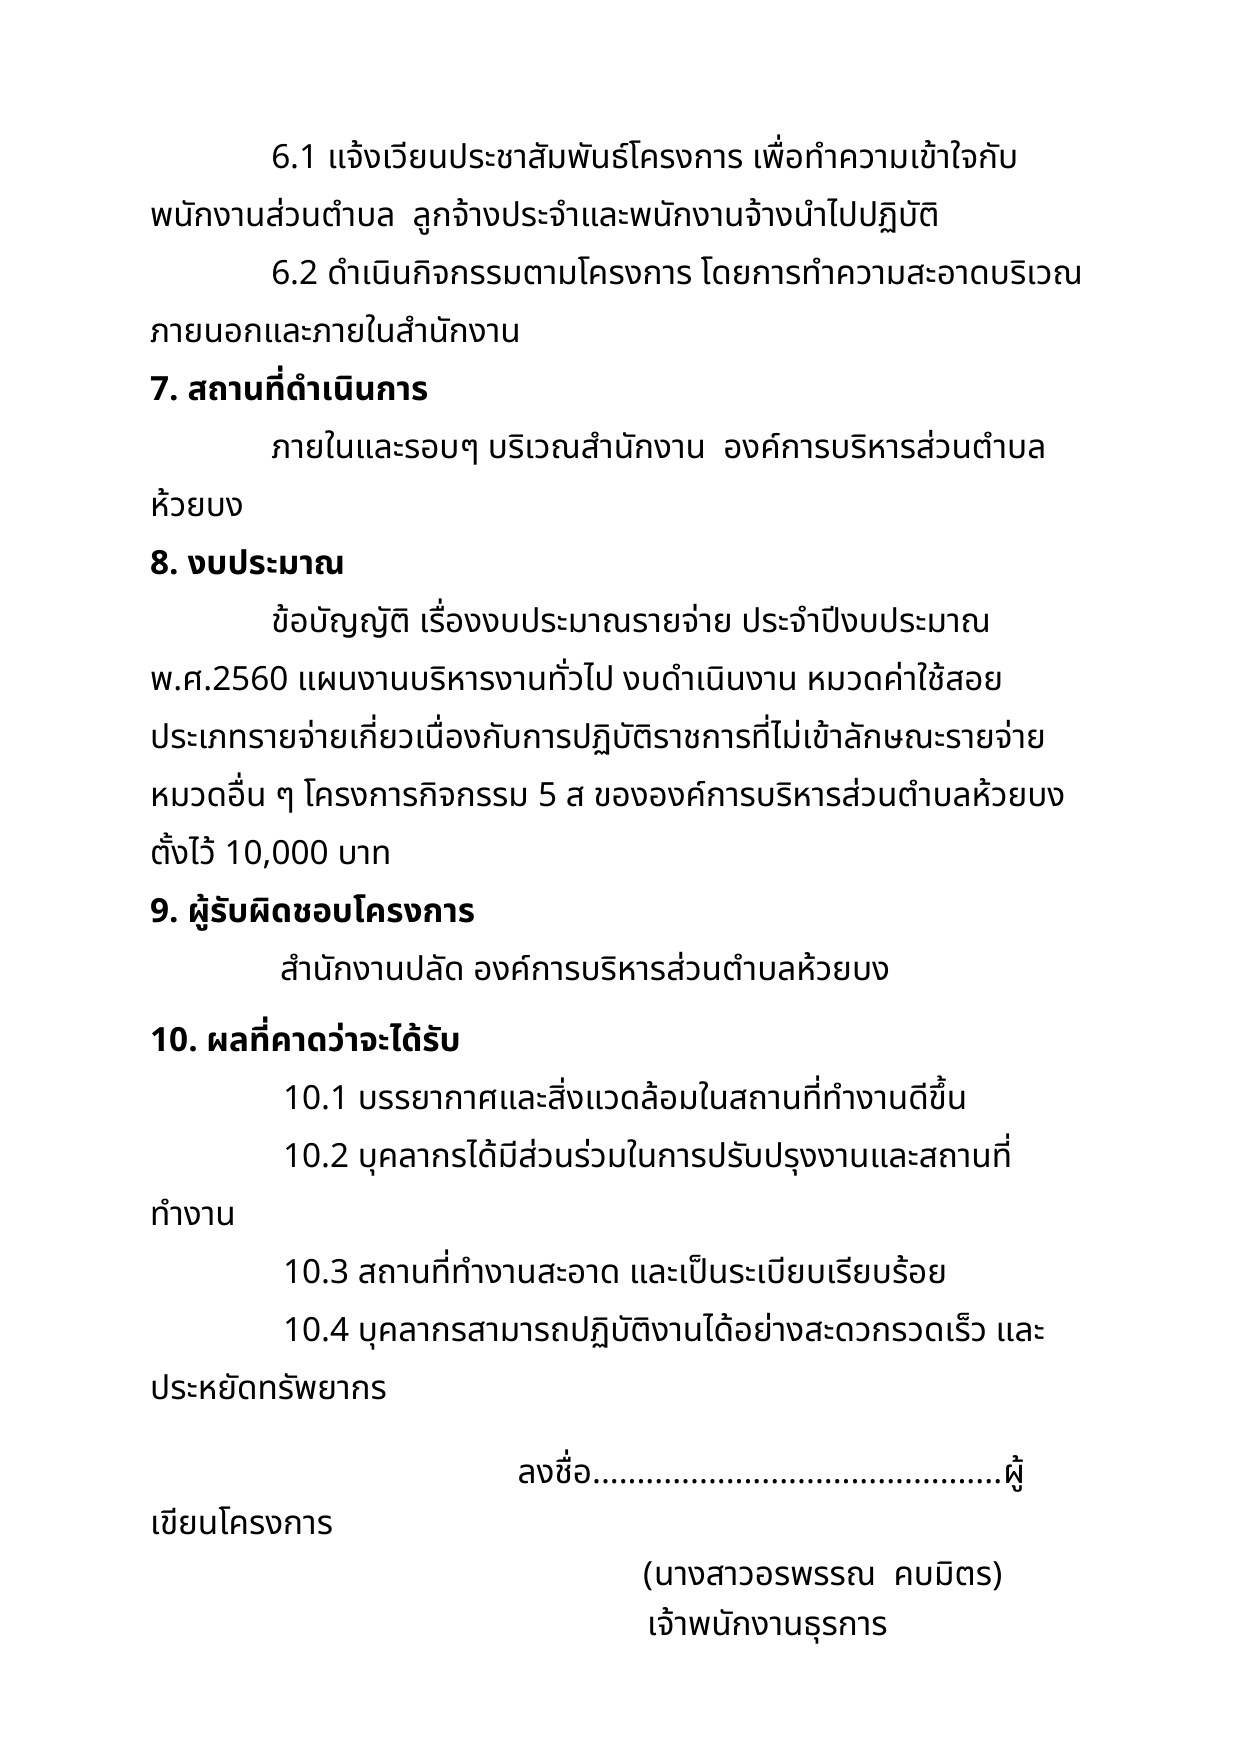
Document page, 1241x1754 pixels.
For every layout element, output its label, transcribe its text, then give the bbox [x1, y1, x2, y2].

text 6.2 ดำเนินกิจกรรมตามโครงการ โดยการทำความสะอาดบริเวณภายนอกและภายในสำนักงาน [150, 249, 1090, 357]
text 10.3 สถานที่ทำงานสะอาด และเป็นระเบียบเรียบร้อย [150, 1248, 1090, 1299]
text 10.2 บุคลากรได้มีส่วนร่วมในการปรับปรุงงานและสถานที่ทำงาน [150, 1132, 1090, 1241]
text เจ้าพนักงานธุรการ [150, 1600, 1090, 1650]
text ลงชื่อ..............................................ผู้เขียนโครงการ [150, 1448, 1090, 1549]
text 7. สถานที่ดำเนินการ [150, 365, 1090, 416]
text 10. ผลที่คาดว่าจะได้รับ [150, 1016, 1090, 1066]
text สำนักงานปลัด องค์การบริหารส่วนตำบลห้วยบง [150, 945, 1090, 996]
text ข้อบัญญัติ เรื่องงบประมาณรายจ่าย ประจำปีงบประมาณ พ.ศ.2560 แผนงานบริหารงานทั่วไป งบดำเนินงาน หมวดค่าใช้สอย ประเภทรายจ่ายเกี่ยวเนื่องกับการปฏิบัติราชการที่ไม่เข้าลักษณะรายจ่ายหมวดอื่น ๆ โครงการกิจกรรม 5 ส ขององค์การบริหารส่วนตำบลห้วยบง ตั้งไว้ 10,000 บาท [150, 597, 1090, 880]
text 10.4 บุคลากรสามารถปฏิบัติงานได้อย่างสะดวกรวดเร็ว และประหยัดทรัพยากร [150, 1306, 1090, 1415]
text 6.1 แจ้งเวียนประชาสัมพันธ์โครงการ เพื่อทำความเข้าใจกับพนักงานส่วนตำบล ลูกจ้างประจำและพนักงานจ้างนำไปปฏิบัติ [150, 133, 1090, 241]
text 8. งบประมาณ [150, 539, 1090, 589]
text (นางสาวอรพรรณ คบมิตร) [150, 1549, 1090, 1600]
text 9. ผู้รับผิดชอบโครงการ [150, 887, 1090, 938]
text ภายในและรอบๆ บริเวณสำนักงาน องค์การบริหารส่วนตำบลห้วยบง [150, 423, 1090, 531]
text 10.1 บรรยากาศและสิ่งแวดล้อมในสถานที่ทำงานดีขึ้น [150, 1074, 1090, 1124]
